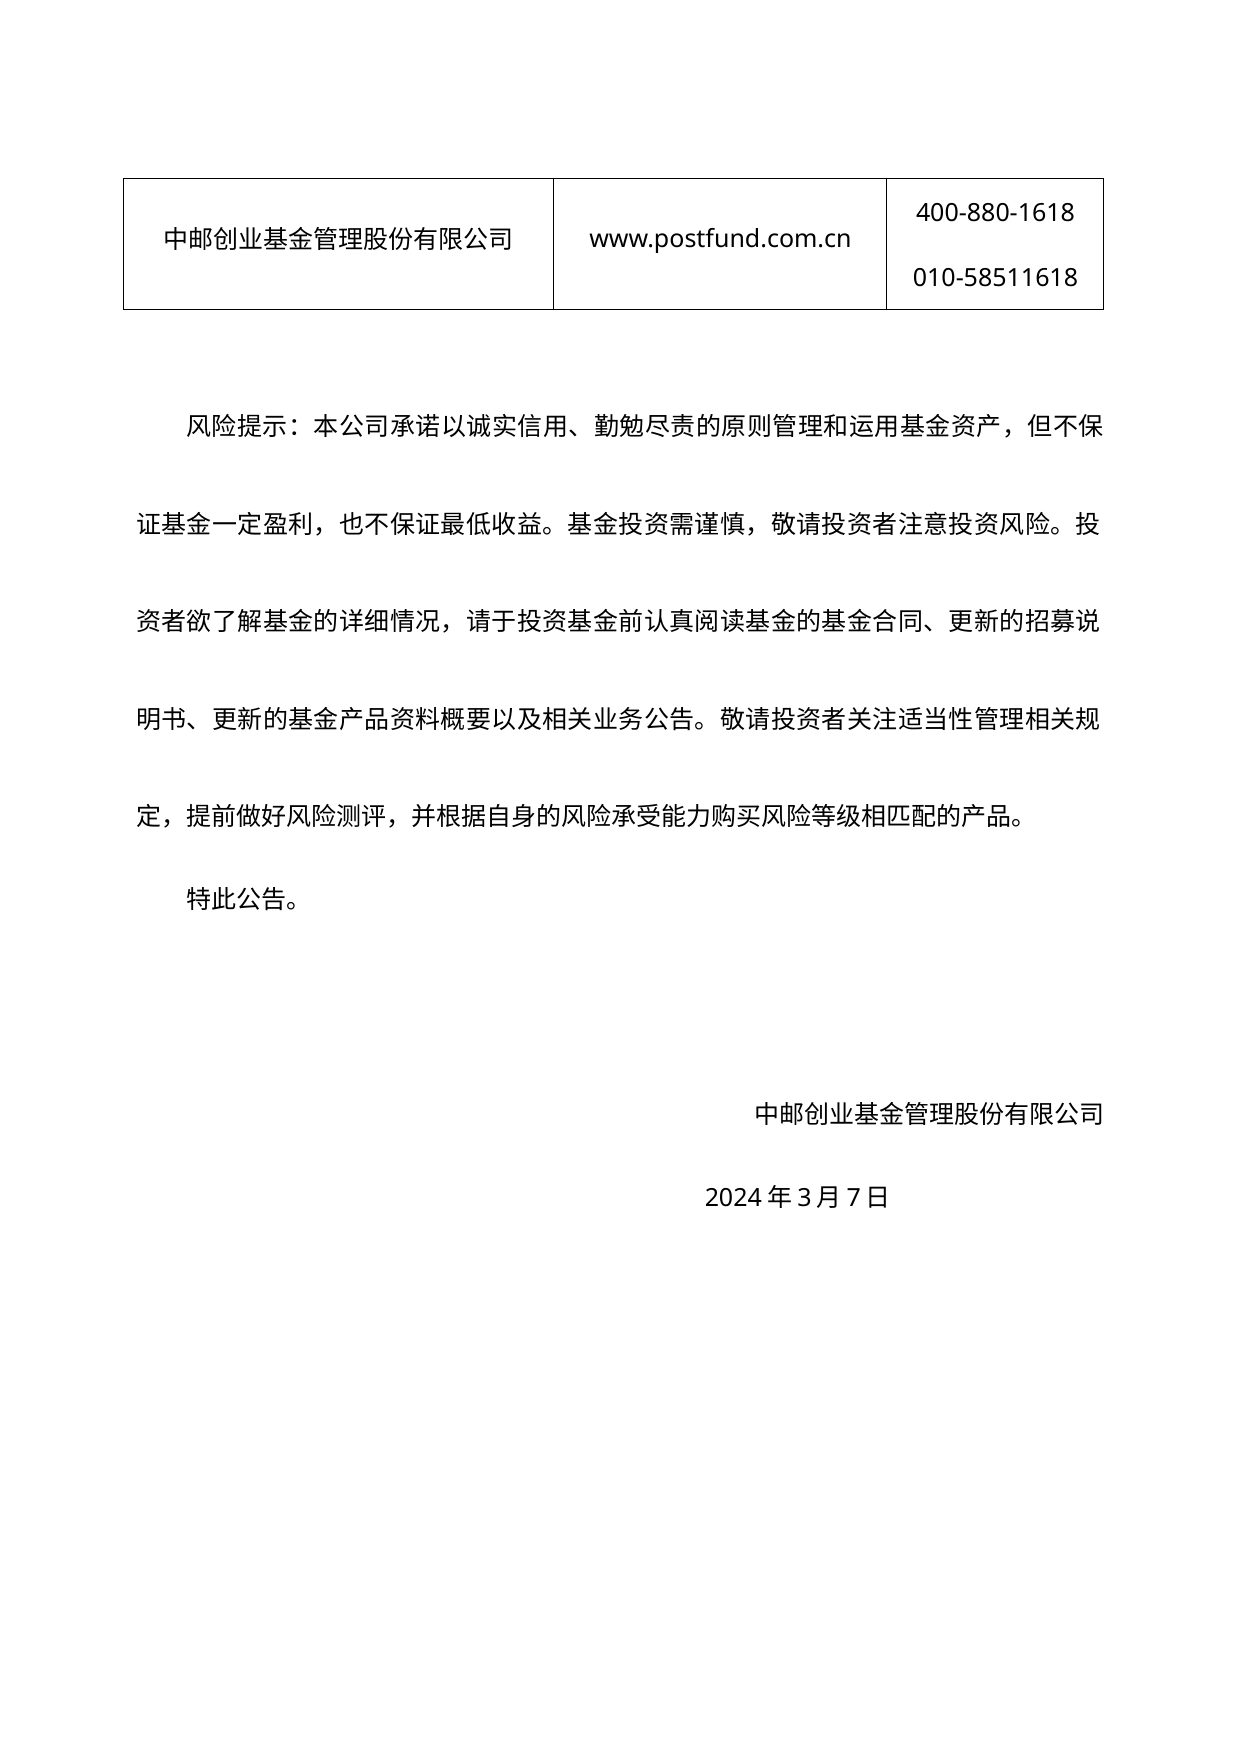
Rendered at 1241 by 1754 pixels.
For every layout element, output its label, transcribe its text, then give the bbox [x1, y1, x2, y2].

table_cell www.postfund.com.cn [554, 179, 886, 309]
text 2024年3月7日 [136, 1163, 1104, 1228]
text 特此公告。 [136, 865, 1104, 930]
text 中邮创业基金管理股份有限公司 [136, 1080, 1104, 1145]
text 风险提示：本公司承诺以诚实信用、勤勉尽责的原则管理和运用基金资产，但不保证基金一定盈利，也不保证最低收益。基金投资需谨慎，敬请投资者注意投资风险。投资者欲了解基金的详细情况，请于投资基金前认真阅读基金的基金合同、更新的招募说明书、更新的基金产品资料概要以及相关业务公告。敬请投资者关注适当性管理相关规定，提前做好风险测评，并根据自身的风险承受能力购买风险等级相匹配的产品。 [136, 392, 1104, 847]
table_cell 中邮创业基金管理股份有限公司 [124, 179, 553, 309]
table_cell 400-880-1618 010-58511618 [887, 179, 1103, 309]
